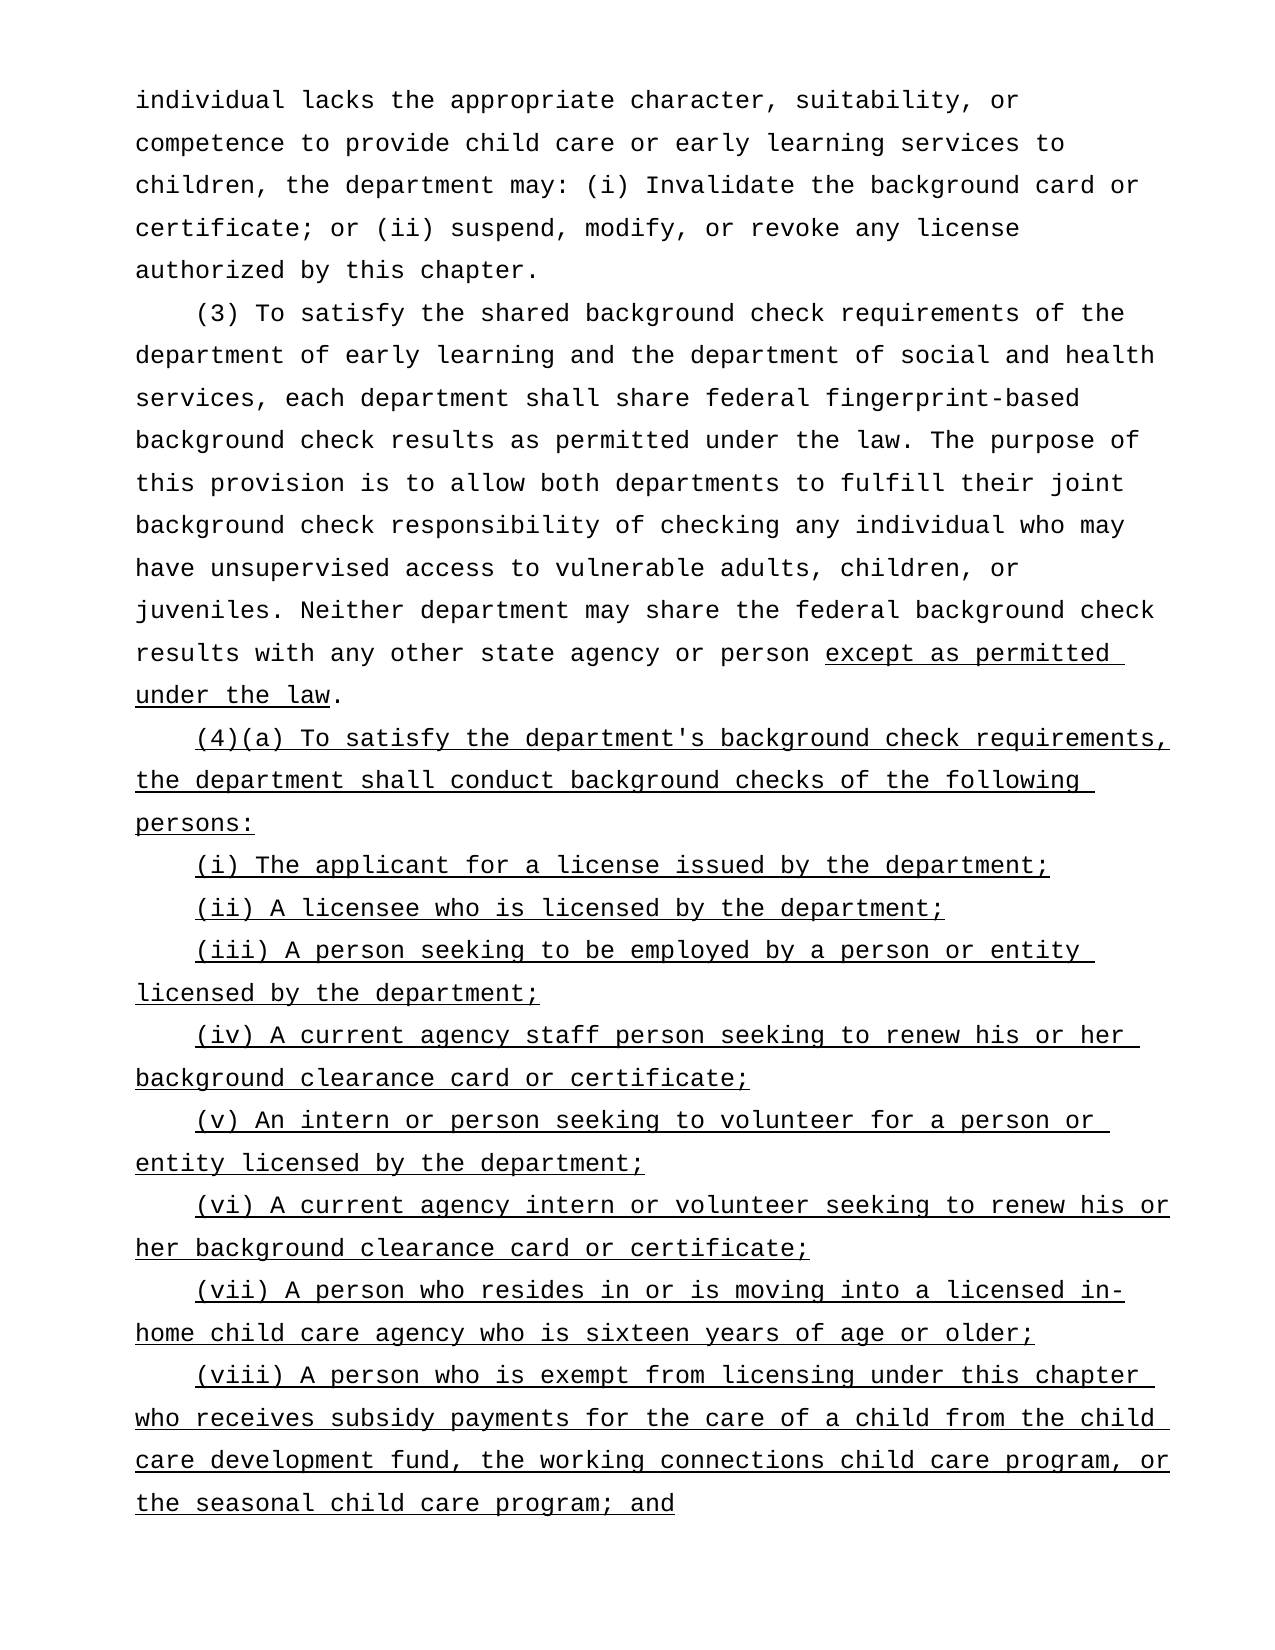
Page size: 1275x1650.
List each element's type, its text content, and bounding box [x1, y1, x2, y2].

text (ii) A licensee who is licensed by the department; [135, 882, 1170, 925]
text (viii) A person who is exempt from licensing under this chapter who receives subsidy payments for the care of a child from the child care development fund, the working connections child care program, or the seasonal child care program; and [135, 1350, 1170, 1429]
text (viii) A person who is exempt from licensing under this chapter who receives subsidy payments for the care of a child from the child care development fund, the working connections child care program, or the seasonal child care program; and [135, 1473, 1170, 1520]
text (vii) A person who resides in or is moving into a licensed in-home child care agency who is sixteen years of age or older; [135, 1265, 1170, 1350]
text (iv) A current agency staff person seeking to renew his or her background clearance card or certificate; [135, 1010, 1170, 1095]
text (i) The applicant for a license issued by the department; [135, 840, 1170, 882]
text (4)(a) To satisfy the department's background check requirements, the department shall conduct background checks of the following persons: [135, 712, 1170, 840]
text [135, 75, 1170, 287]
text (viii) A person who is exempt from licensing under this chapter who receives subsidy payments for the care of a child from the child care development fund, the working connections child care program, or the seasonal child care program; and [135, 1430, 1170, 1471]
text (iii) A person seeking to be employed by a person or entity licensed by the department; [135, 925, 1170, 1010]
text (vi) A current agency intern or volunteer seeking to renew his or her background clearance card or certificate; [135, 1180, 1170, 1265]
text (v) An intern or person seeking to volunteer for a person or entity licensed by the department; [135, 1095, 1170, 1180]
text (3) To satisfy the shared background check requirements of the department of early learning and the department of social and health services, each department shall share federal fingerprint-based background check results as permitted under the law. The purpose of this provision is to allow both departments to fulfill their joint background check responsibility of checking any individual who may have unsupervised access to vulnerable adults, children, or juveniles. Neither department may share the federal background check results with any other state agency or person except as permitted under the law. [135, 287, 1170, 712]
